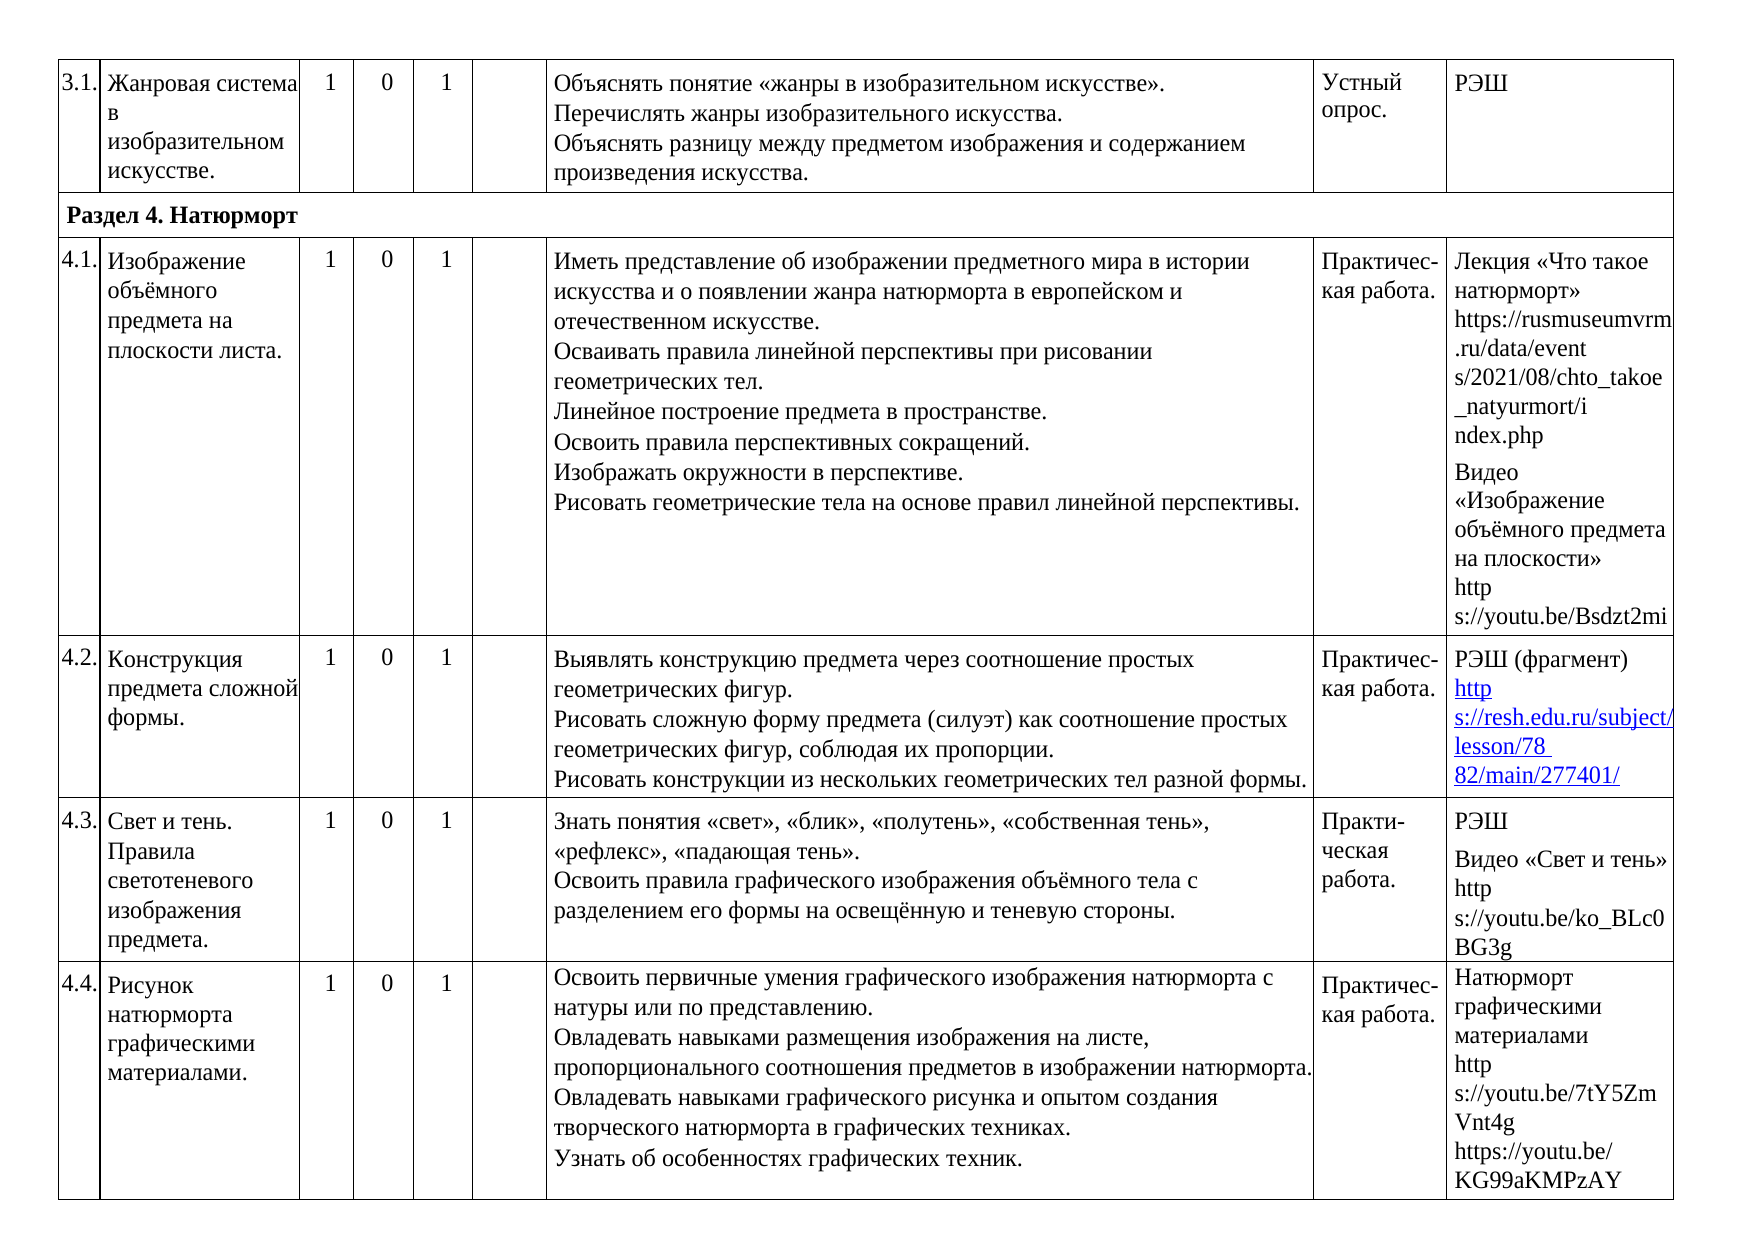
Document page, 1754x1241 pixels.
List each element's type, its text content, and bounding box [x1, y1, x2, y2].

table_cell [473, 636, 546, 797]
table_cell 1 [300, 798, 353, 961]
table_cell Рисунок натюрморта графическими материалами. [101, 962, 299, 1199]
table_header 1 [300, 60, 353, 192]
table_cell Иметь представление об изображении предметного мира в истории искусства и о появлении жанра натюрморта в европейском и отечественном искусстве. Осваивать правила линейной перспективы при рисовании геометрических тел. Линейное построение предмета в пространстве. Освоить правила перспективных сокращений. Изображать окружности в перспективе. Рисовать геометрические тела на основе правил линейной перспективы. [547, 238, 1313, 635]
table_header Объяснять понятие «жанры в изобразительном искусстве». Перечислять жанры изобразительного искусства. Объяснять разницу между предметом изображения и содержанием произведения искусства. [547, 60, 1313, 192]
table_cell Свет и тень. Правила светотеневого изображения предмета. [101, 798, 299, 961]
table_cell 0 [354, 238, 413, 635]
table_cell Знать понятия «свет», «блик», «полутень», «собственная тень», «рефлекс», «падающая тень». Освоить правила графического изображения объёмного тела с разделением его формы на освещённую и теневую стороны. [547, 798, 1313, 961]
table_header Устный опрос. [1314, 60, 1446, 192]
table_header 1 [414, 60, 472, 192]
table_header 3.1. [59, 60, 99, 192]
table_cell 1 [414, 962, 472, 1199]
table_header [473, 60, 546, 192]
table_cell Лекция «Что такое натюрморт» https://rusmuseumvrm.ru/data/event s/2021/08/chto_takoe_natyurmort/i ndex.php Видео «Изображение объёмного предмета на плоскости» https://youtu.be/Bsdzt2micVQ [1447, 238, 1673, 635]
table_cell Изображение объёмного предмета на плоскости листа. [101, 238, 299, 635]
table_cell 1 [300, 636, 353, 797]
table_cell 0 [354, 798, 413, 961]
table_cell Натюрморт графическими материалами https://youtu.be/7tY5ZmVnt4g https://youtu.be/KG99aKMPzAY [1447, 962, 1673, 1199]
table_cell РЭШ Видео «Свет и тень» https://youtu.be/ko_BLc0BG3g [1447, 798, 1673, 961]
table_cell Практичес-кая работа. [1314, 636, 1446, 797]
table_cell 4.1. [59, 238, 99, 635]
table_cell Практи-ческая работа. [1314, 798, 1446, 961]
table_cell Освоить первичные умения графического изображения натюрморта с натуры или по представлению. Овладевать навыками размещения изображения на листе, пропорционального соотношения предметов в изображении натюрморта. Овладевать навыками графического рисунка и опытом создания творческого натюрморта в графических техниках. Узнать об особенностях графических техник. [547, 962, 1313, 1199]
table_cell [473, 798, 546, 961]
table_cell Практичес-кая работа. [1314, 962, 1446, 1199]
table_cell Выявлять конструкцию предмета через соотношение простых геометрических фигур. Рисовать сложную форму предмета (силуэт) как соотношение простых геометрических фигур, соблюдая их пропорции. Рисовать конструкции из нескольких геометрических тел разной формы. [547, 636, 1313, 797]
table_cell 1 [300, 962, 353, 1199]
table_cell РЭШ (фрагмент) https://resh.edu.ru/subject/lesson/78 82/main/277401/ [1447, 636, 1673, 797]
table_cell 0 [354, 962, 413, 1199]
table_cell Раздел 4. Натюрморт [59, 193, 1673, 237]
table_cell Практичес-кая работа. [1314, 238, 1446, 635]
table_cell [473, 962, 546, 1199]
table_cell 1 [414, 798, 472, 961]
table_cell 1 [414, 238, 472, 635]
table_cell 0 [354, 636, 413, 797]
table_header РЭШ [1447, 60, 1673, 192]
table_cell [473, 238, 546, 635]
table_cell 1 [300, 238, 353, 635]
table_cell Конструкция предмета сложной формы. [101, 636, 299, 797]
table_header Жанровая система в изобразительном искусстве. [101, 60, 299, 192]
table_cell 1 [414, 636, 472, 797]
table_cell 4.4. [59, 962, 99, 1199]
table_header 0 [354, 60, 413, 192]
table_cell 4.2. [59, 636, 99, 797]
table_cell 4.3. [59, 798, 99, 961]
